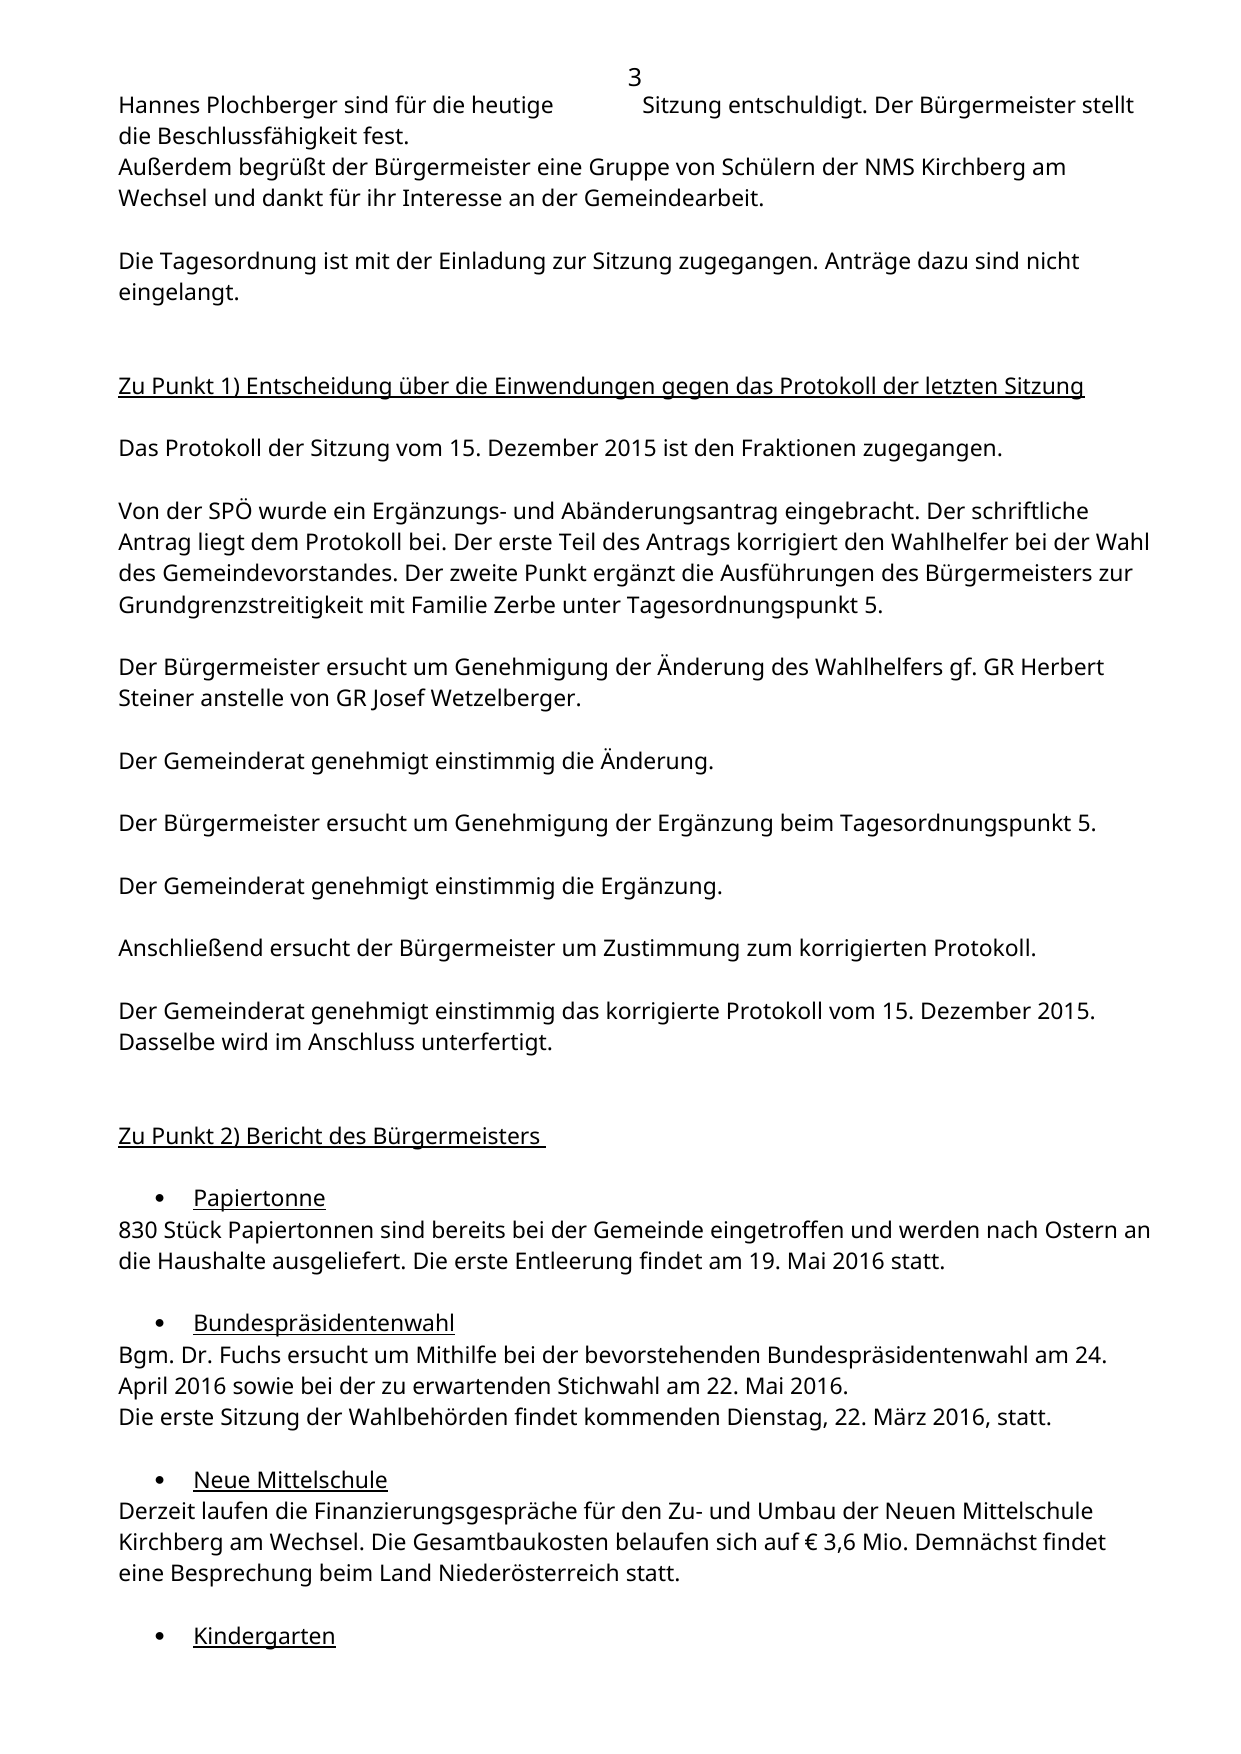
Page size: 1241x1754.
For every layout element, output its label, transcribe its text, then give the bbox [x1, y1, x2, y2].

text Die erste Sitzung der Wahlbehörden findet kommenden Dienstag, 22. März 2016, statt. [118, 1401, 1152, 1432]
text Der Bürgermeister ersucht um Genehmigung der Ergänzung beim Tagesordnungspunkt 5. [118, 807, 1152, 839]
text Das Protokoll der Sitzung vom 15. Dezember 2015 ist den Fraktionen zugegangen. [118, 432, 1152, 464]
text Die Tagesordnung ist mit der Einladung zur Sitzung zugegangen. Anträge dazu sind nicht eingelangt. [118, 245, 1152, 307]
list Bundespräsidentenwahl [156, 1307, 1152, 1339]
text 830 Stück Papiertonnen sind bereits bei der Gemeinde eingetroffen und werden nach Ostern an die Haushalte ausgeliefert. Die erste Entleerung findet am 19. Mai 2016 statt. [118, 1214, 1152, 1276]
text Anschließend ersucht der Bürgermeister um Zustimmung zum korrigierten Protokoll. [118, 932, 1152, 964]
text Der Gemeinderat genehmigt einstimmig die Ergänzung. [118, 870, 1152, 901]
text Der Gemeinderat genehmigt einstimmig das korrigierte Protokoll vom 15. Dezember 2015. Dasselbe wird im Anschluss unterfertigt. [118, 995, 1152, 1057]
text Zu Punkt 2) Bericht des Bürgermeisters [118, 1120, 1152, 1151]
text Zu Punkt 1) Entscheidung über die Einwendungen gegen das Protokoll der letzten Sitzung [118, 370, 1152, 401]
list Neue Mittelschule [156, 1464, 1152, 1495]
text Derzeit laufen die Finanzierungsgespräche für den Zu- und Umbau der Neuen Mittelschule Kirchberg am Wechsel. Die Gesamtbaukosten belaufen sich auf € 3,6 Mio. Demnächst findet eine Besprechung beim Land Niederösterreich statt. [118, 1495, 1152, 1589]
list Papiertonne [156, 1182, 1152, 1214]
text Der Bürgermeister ersucht um Genehmigung der Änderung des Wahlhelfers gf. GR Herbert Steiner anstelle von GR Josef Wetzelberger. [118, 651, 1152, 714]
list Kindergarten [156, 1620, 1152, 1651]
text Bgm. Dr. Fuchs ersucht um Mithilfe bei der bevorstehenden Bundespräsidentenwahl am 24. April 2016 sowie bei der zu erwartenden Stichwahl am 22. Mai 2016. [118, 1339, 1152, 1401]
text Von der SPÖ wurde ein Ergänzungs- und Abänderungsantrag eingebracht. Der schriftliche Antrag liegt dem Protokoll bei. Der erste Teil des Antrags korrigiert den Wahlhelfer bei der Wahl des Gemeindevorstandes. Der zweite Punkt ergänzt die Ausführungen des Bürgermeisters zur Grundgrenzstreitigkeit mit Familie Zerbe unter Tagesordnungspunkt 5. [118, 495, 1152, 620]
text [118, 89, 1152, 151]
text Der Gemeinderat genehmigt einstimmig die Änderung. [118, 745, 1152, 776]
text Außerdem begrüßt der Bürgermeister eine Gruppe von Schülern der NMS Kirchberg am Wechsel und dankt für ihr Interesse an der Gemeindearbeit. [118, 151, 1152, 214]
